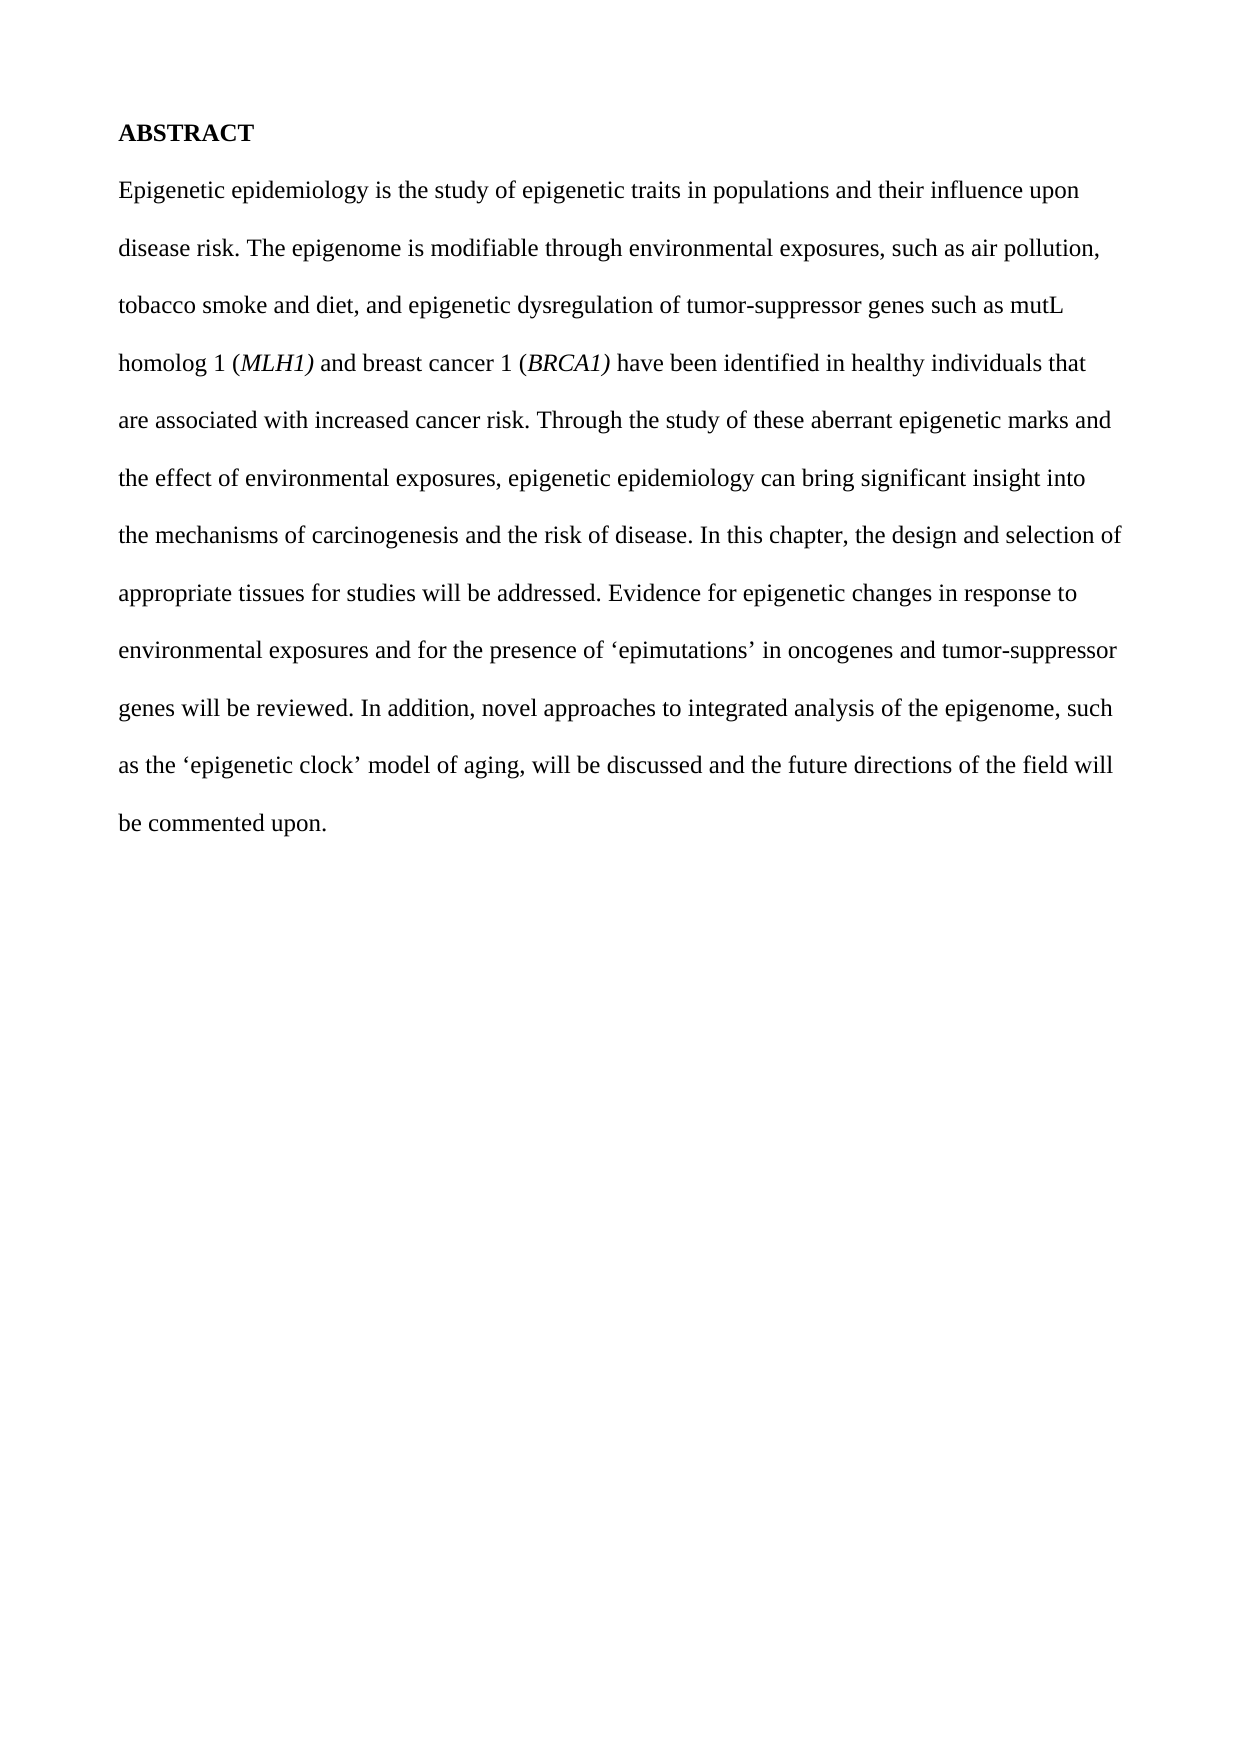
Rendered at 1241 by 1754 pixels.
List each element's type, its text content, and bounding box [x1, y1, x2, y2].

text Epigenetic epidemiology is the study of epigenetic traits in populations and their influence upon disease risk. The epigenome is modifiable through environmental exposures, such as air pollution, tobacco smoke and diet, and epigenetic dysregulation of tumor-suppressor genes such as mutL homolog 1 (MLH1) and breast cancer 1 (BRCA1) have been identified in healthy individuals that are associated with increased cancer risk. Through the study of these aberrant epigenetic marks and the effect of environmental exposures, epigenetic epidemiology can bring significant insight into the mechanisms of carcinogenesis and the risk of disease. In this chapter, the design and selection of appropriate tissues for studies will be addressed. Evidence for epigenetic changes in response to environmental exposures and for the presence of ‘epimutations’ in oncogenes and tumor-suppressor genes will be reviewed. In addition, novel approaches to integrated analysis of the epigenome, such as the ‘epigenetic clock’ model of aging, will be discussed and the future directions of the field will be commented upon. [118, 176, 1122, 837]
text ABSTRACT [118, 118, 1122, 147]
